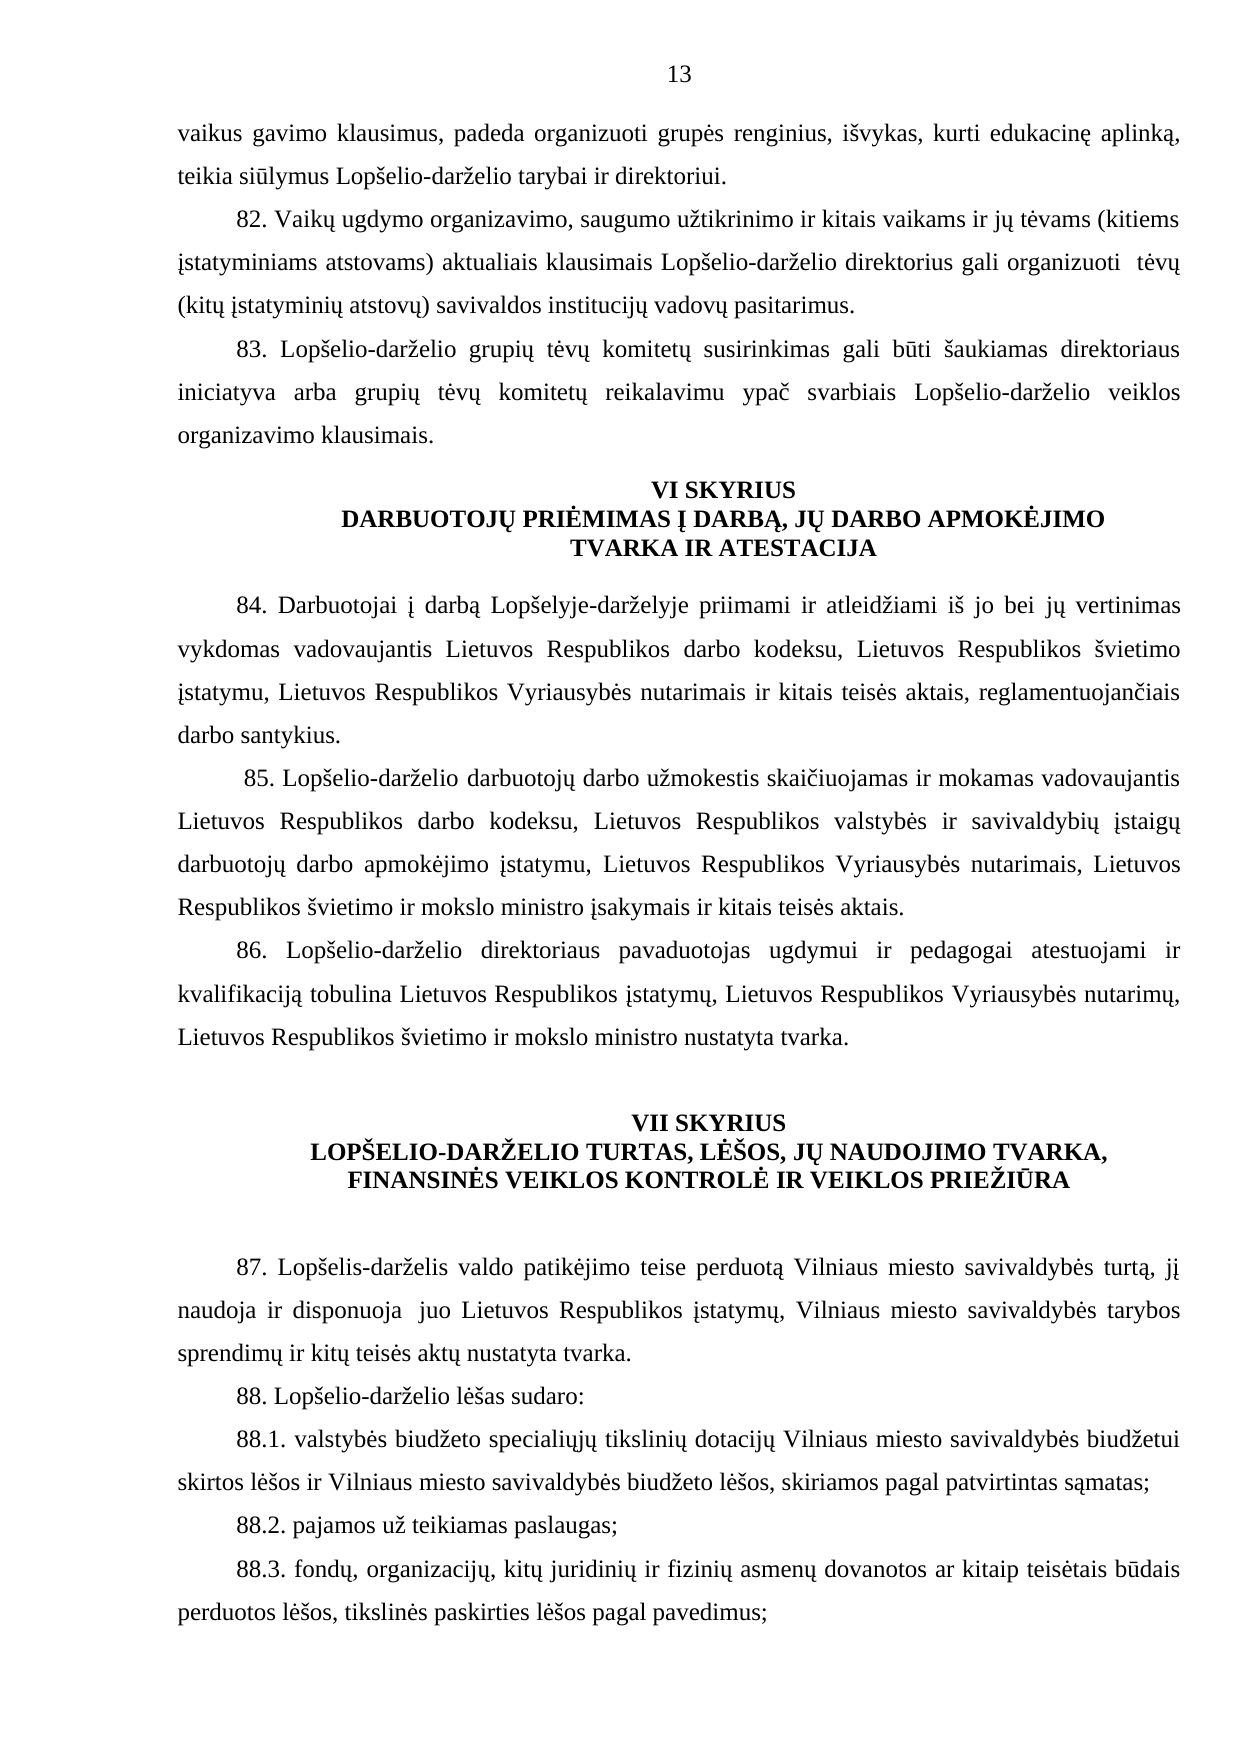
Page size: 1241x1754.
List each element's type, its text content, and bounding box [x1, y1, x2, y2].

text DARBUOTOJŲ PRIĖMIMAS Į DARBĄ, JŲ DARBO APMOKĖJIMO [236, 504, 1181, 533]
text 88.3. fondų, organizacijų, kitų juridinių ir fizinių asmenų dovanotos ar kitaip teisėtais būdais perduotos lėšos, tikslinės paskirties lėšos pagal pavedimus; [177, 1554, 1181, 1626]
text TVARKA IR ATESTACIJA [236, 533, 1181, 562]
text 84. Darbuotojai į darbą Lopšelyje-darželyje priimami ir atleidžiami iš jo bei jų vertinimas vykdomas vadovaujantis Lietuvos Respublikos darbo kodeksu, Lietuvos Respublikos švietimo įstatymu, Lietuvos Respublikos Vyriausybės nutarimais ir kitais teisės aktais, reglamentuojančiais darbo santykius. [177, 591, 1181, 749]
text 83. Lopšelio-darželio grupių tėvų komitetų susirinkimas gali būti šaukiamas direktoriaus iniciatyva arba grupių tėvų komitetų reikalavimu ypač svarbiais Lopšelio-darželio veiklos organizavimo klausimais. [177, 334, 1181, 449]
text FINANSINĖS VEIKLOS KONTROLĖ ir veiklos priežiūra [177, 1166, 1181, 1194]
text 82. Vaikų ugdymo organizavimo, saugumo užtikrinimo ir kitais vaikams ir jų tėvams (kitiems įstatyminiams atstovams) aktualiais klausimais Lopšelio-darželio direktorius gali organizuoti tėvų (kitų įstatyminių atstovų) savivaldos institucijų vadovų pasitarimus. [177, 204, 1181, 319]
text 88. Lopšelio-darželio lėšas sudaro: [177, 1381, 1181, 1410]
text VI SKYRIUS [236, 476, 1181, 504]
text 85. Lopšelio-darželio darbuotojų darbo užmokestis skaičiuojamas ir mokamas vadovaujantis Lietuvos Respublikos darbo kodeksu, Lietuvos Respublikos valstybės ir savivaldybių įstaigų darbuotojų darbo apmokėjimo įstatymu, Lietuvos Respublikos Vyriausybės nutarimais, Lietuvos Respublikos švietimo ir mokslo ministro įsakymais ir kitais teisės aktais. [177, 763, 1181, 921]
text 88.2. pajamos už teikiamas paslaugas; [177, 1511, 1181, 1539]
text 86. Lopšelio-darželio direktoriaus pavaduotojas ugdymui ir pedagogai atestuojami ir kvalifikaciją tobulina Lietuvos Respublikos įstatymų, Lietuvos Respublikos Vyriausybės nutarimų, Lietuvos Respublikos švietimo ir mokslo ministro nustatyta tvarka. [177, 936, 1181, 1051]
text VII SKYRIUS [177, 1108, 1181, 1137]
text LOPŠELIO-DARŽELIO TURTAS, LĖŠOS, JŲ NAUDOJIMO TVARKA, [177, 1137, 1181, 1166]
text 87. Lopšelis-darželis valdo patikėjimo teise perduotą Vilniaus miesto savivaldybės turtą, jį naudoja ir disponuoja juo Lietuvos Respublikos įstatymų, Vilniaus miesto savivaldybės tarybos sprendimų ir kitų teisės aktų nustatyta tvarka. [177, 1252, 1181, 1367]
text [177, 118, 1181, 190]
text 88.1. valstybės biudžeto specialiųjų tikslinių dotacijų Vilniaus miesto savivaldybės biudžetui skirtos lėšos ir Vilniaus miesto savivaldybės biudžeto lėšos, skiriamos pagal patvirtintas sąmatas; [177, 1424, 1181, 1496]
